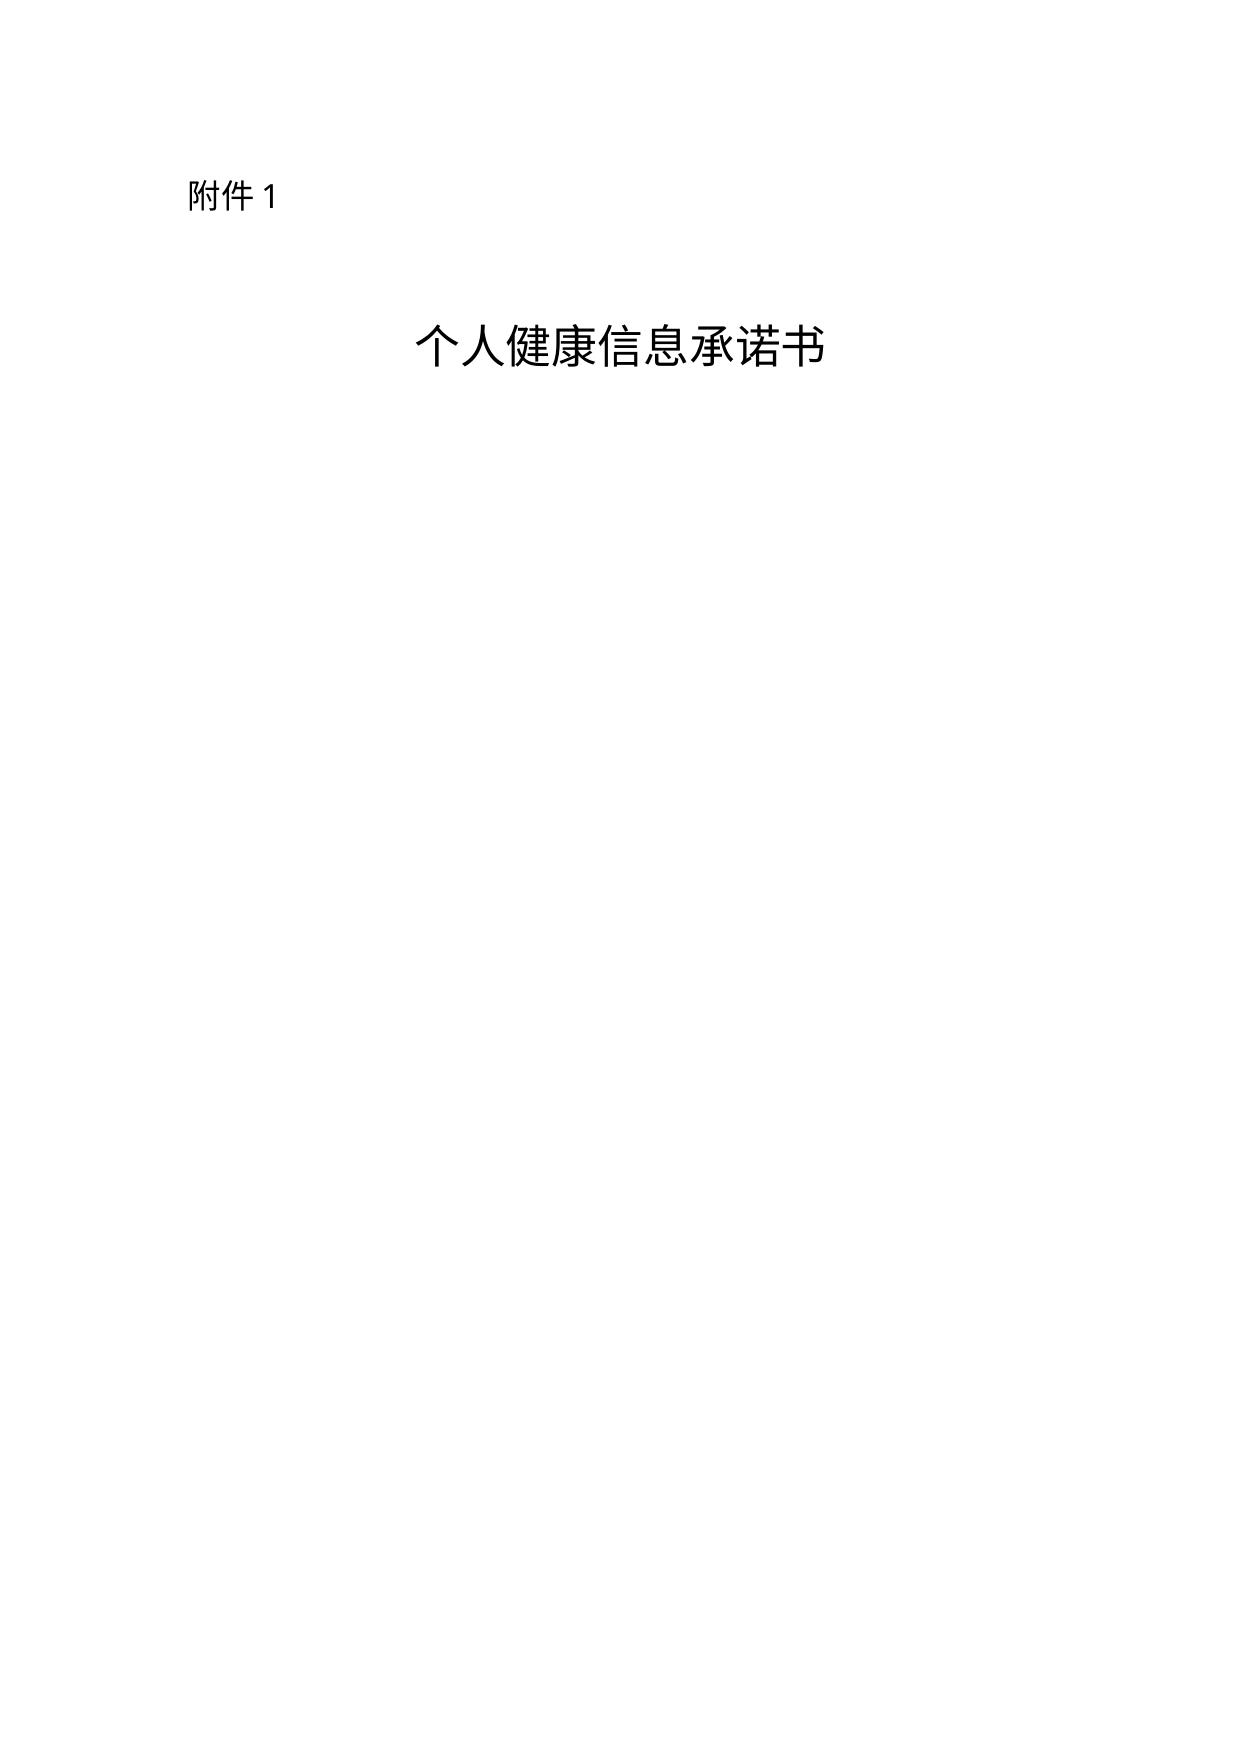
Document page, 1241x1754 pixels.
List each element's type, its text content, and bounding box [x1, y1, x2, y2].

text 个人健康信息承诺书 [187, 295, 1053, 392]
subtitle 附件1 [187, 162, 1053, 227]
